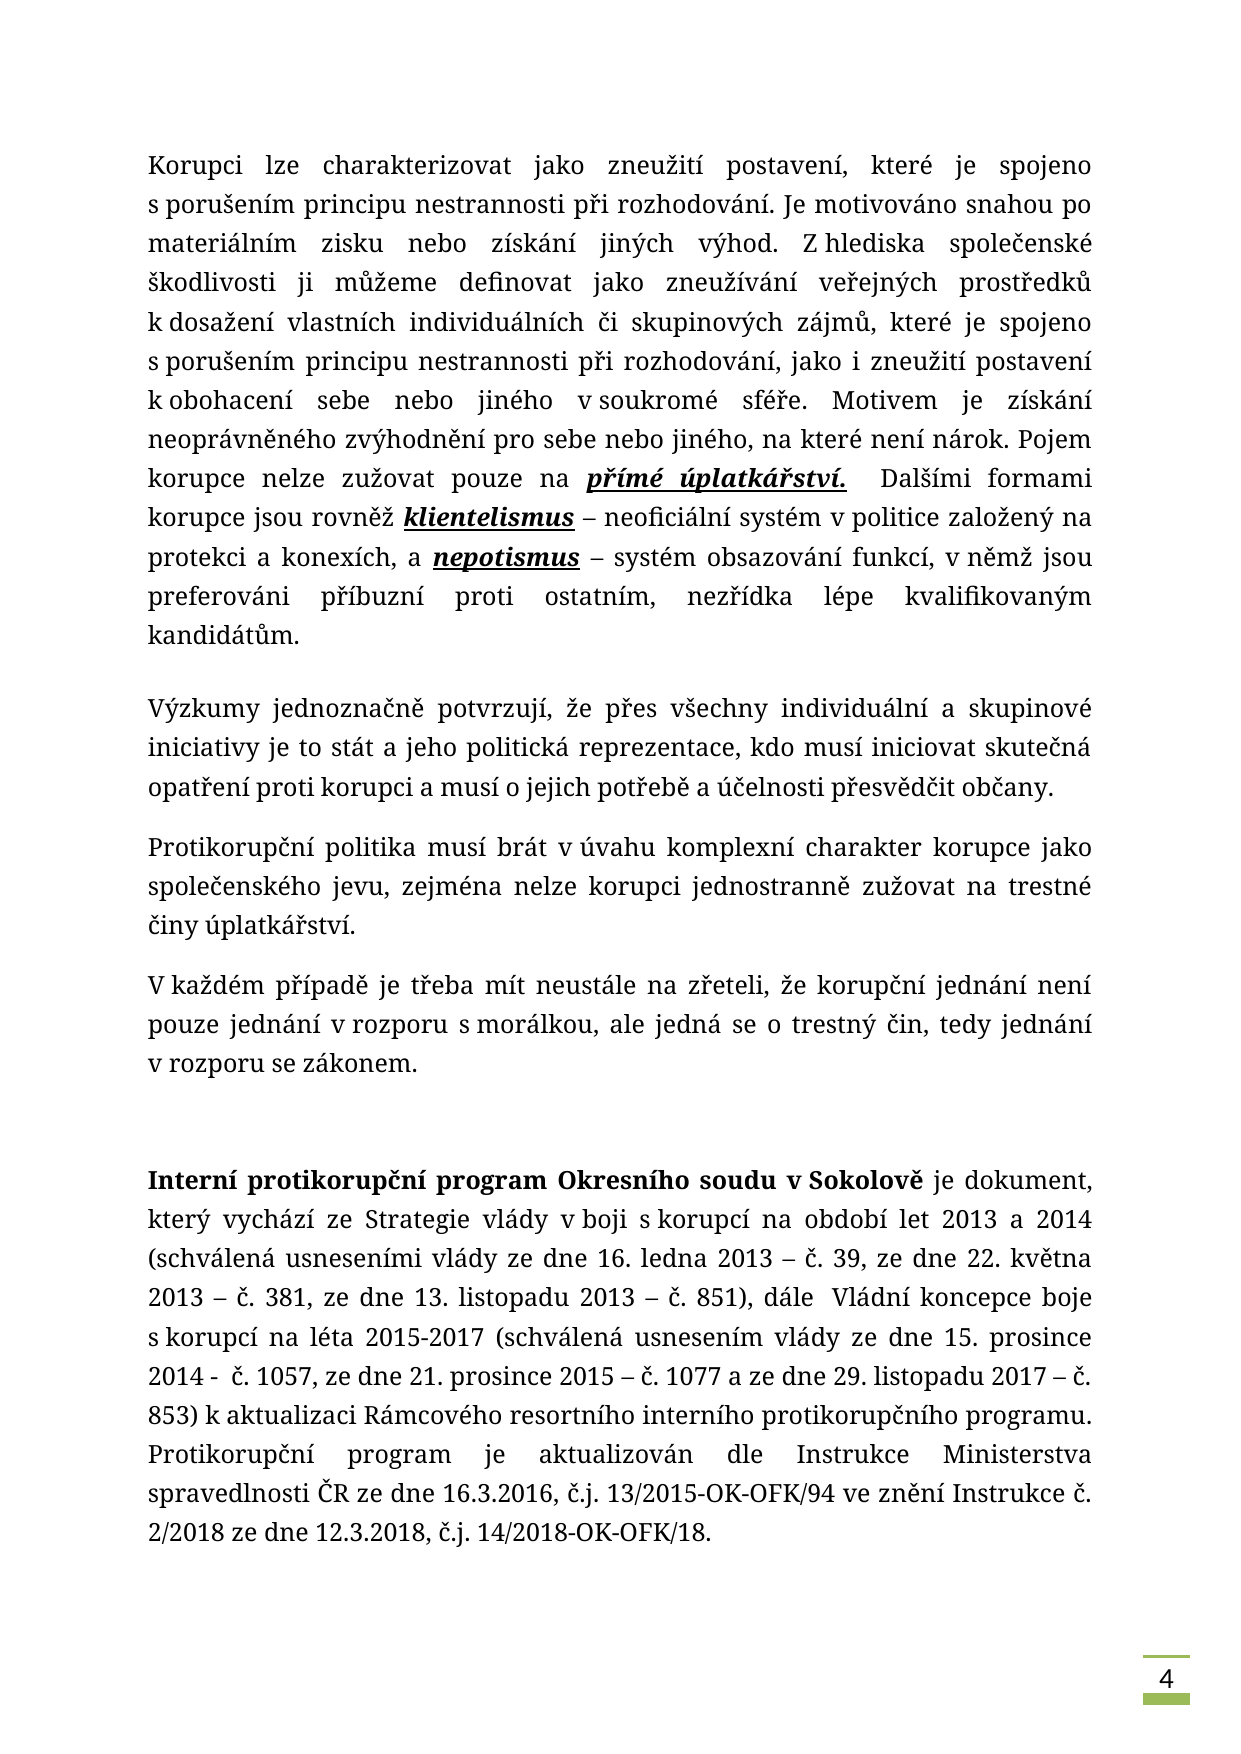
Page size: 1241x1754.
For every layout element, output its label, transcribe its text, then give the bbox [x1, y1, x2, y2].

text Korupci lze charakterizovat jako zneužití postavení, které je spojeno s porušením principu nestrannosti při rozhodování. Je motivováno snahou po materiálním zisku nebo získání jiných výhod. Z hlediska společenské škodlivosti ji můžeme definovat jako zneužívání veřejných prostředků k dosažení vlastních individuálních či skupinových zájmů, které je spojeno s porušením principu nestrannosti při rozhodování, jako i zneužití postavení k obohacení sebe nebo jiného v soukromé sféře. Motivem je získání neoprávněného zvýhodnění pro sebe nebo jiného, na které není nárok. Pojem korupce nelze zužovat pouze na přímé úplatkářství. Dalšími formami korupce jsou rovněž klientelismus – neoficiální systém v politice založený na protekci a konexích, a nepotismus – systém obsazování funkcí, v němž jsou preferováni příbuzní proti ostatním, nezřídka lépe kvalifikovaným kandidátům. [148, 148, 1093, 652]
text Interní protikorupční program Okresního soudu v Sokolově je dokument, který vychází ze Strategie vlády v boji s korupcí na období let 2013 a 2014 (schválená usneseními vlády ze dne 16. ledna 2013 – č. 39, ze dne 22. května 2013 – č. 381, ze dne 13. listopadu 2013 – č. 851), dále Vládní koncepce boje s korupcí na léta 2015-2017 (schválená usnesením vlády ze dne 15. prosince 2014 - č. 1057, ze dne 21. prosince 2015 – č. 1077 a ze dne 29. listopadu 2017 – č. 853) k aktualizaci Rámcového resortního interního protikorupčního programu. Protikorupční program je aktualizován dle Instrukce Ministerstva spravedlnosti ČR ze dne 16.3.2016, č.j. 13/2015-OK-OFK/94 ve znění Instrukce č. 2/2018 ze dne 12.3.2018, č.j. 14/2018-OK-OFK/18. [148, 1163, 1093, 1549]
text V každém případě je třeba mít neustále na zřeteli, že korupční jednání není pouze jednání v rozporu s morálkou, ale jedná se o trestný čin, tedy jednání v rozporu se zákonem. [148, 967, 1093, 1080]
text Protikorupční politika musí brát v úvahu komplexní charakter korupce jako společenského jevu, zejména nelze korupci jednostranně zužovat na trestné činy úplatkářství. [148, 829, 1093, 942]
text Výzkumy jednoznačně potvrzují, že přes všechny individuální a skupinové iniciativy je to stát a jeho politická reprezentace, kdo musí iniciovat skutečná opatření proti korupci a musí o jejich potřebě a účelnosti přesvědčit občany. [148, 691, 1093, 803]
